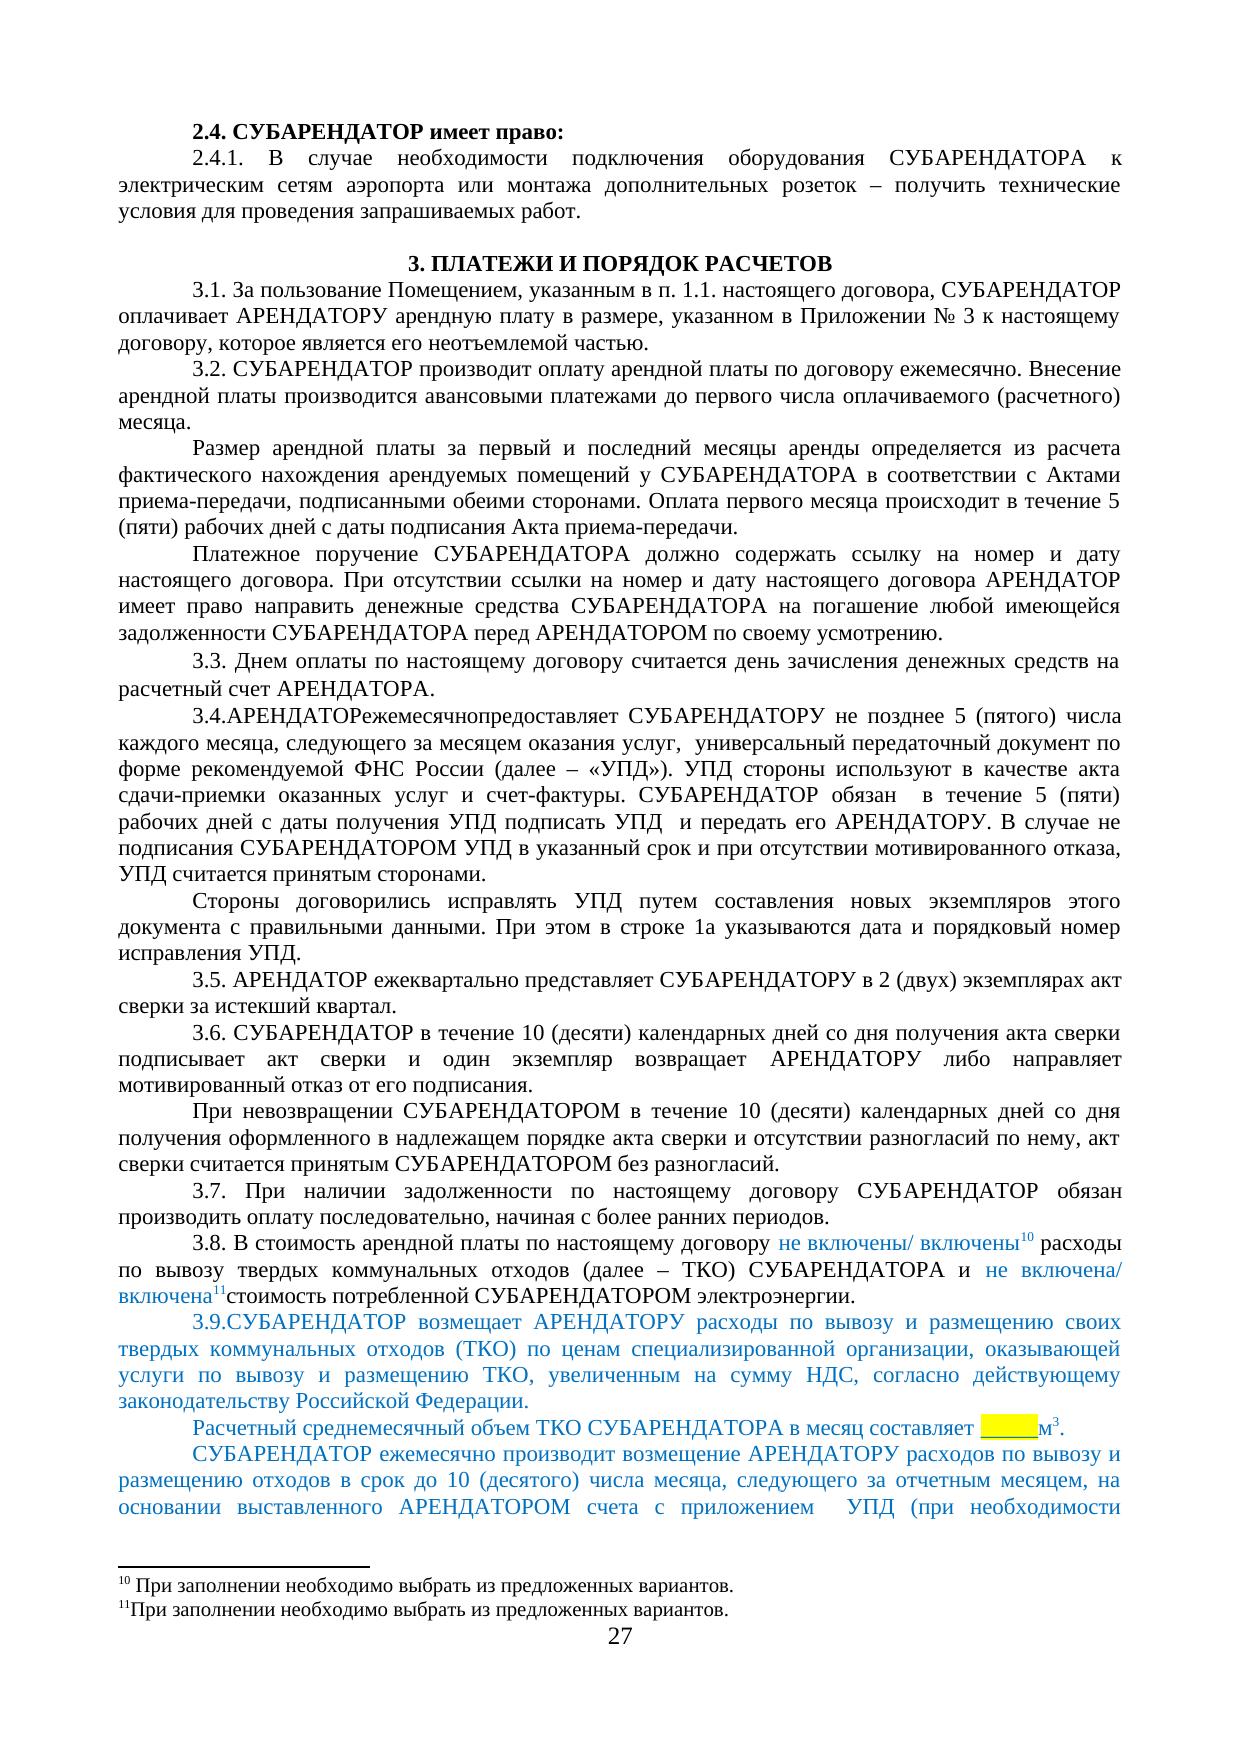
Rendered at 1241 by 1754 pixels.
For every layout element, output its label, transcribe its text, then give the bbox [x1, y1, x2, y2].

text 3.3. Днем оплаты по настоящему договору считается день зачисления денежных средств на расчетный счет АрендАТОРА. [118, 645, 1122, 702]
text 2.4. СУБАрендатор имеет право: [118, 118, 1122, 144]
text 3. ПЛАТЕЖИ И ПОРЯДОК РАСЧЕТОВ [118, 250, 1122, 276]
text 2.4.1. В случае необходимости подключения оборудования СУБАрендатора к электрическим сетям аэропорта или монтажа дополнительных розеток – получить технические условия для проведения запрашиваемых работ. [118, 144, 1122, 223]
text Стороны договорились исправлять УПД путем составления новых экземпляров этого документа с правильными данными. При этом в строке 1а указываются дата и порядковый номер исправления УПД. [118, 887, 1122, 966]
text При невозвращении СУБАрендатором в течение 10 (десяти) календарных дней со дня получения оформленного в надлежащем порядке акта сверки и отсутствии разногласий по нему, акт сверки считается принятым СУБАрендатором без разногласий. [118, 1098, 1122, 1177]
text Платежное поручение СУБАРЕНДАТОРА должно содержать ссылку на номер и дату настоящего договора. При отсутствии ссылки на номер и дату настоящего договора АРЕНДАТОР имеет право направить денежные средства СУБАРЕНДАТОРА на погашение любой имеющейся задолженности СУБАРЕНДАТОРА перед АРЕНДАТОРОМ по своему усмотрению. [118, 540, 1122, 645]
text 3.8. В стоимость арендной платы по настоящему договору не включены/ включены расходы по вывозу твердых коммунальных отходов (далее – ТКО) СУБАРЕНДАТОРА и не включена/ включенастоимость потребленной СУБАРЕНДАТОРОМ электроэнергии. [118, 1229, 1122, 1308]
text 3.5. АрендАТОР ежеквартально представляет СУБАрендатору в 2 (двух) экземплярах акт сверки за истекший квартал. [118, 966, 1122, 1018]
text 3.9.СУБАРЕНДАТОР возмещает АРЕНДАТОРУ расходы по вывозу и размещению своих твердых коммунальных отходов (ТКО) по ценам специализированной организации, оказывающей услуги по вывозу и размещению ТКО, увеличенным на сумму НДС, согласно действующему законодательству Российской Федерации. [118, 1308, 1122, 1414]
text 3.6. СУБАрендатор в течение 10 (десяти) календарных дней со дня получения акта сверки подписывает акт сверки и один экземпляр возвращает АрендАТОРУ либо направляет мотивированный отказ от его подписания. [118, 1018, 1122, 1098]
text 3.1. За пользование Помещением, указанным в п. 1.1. настоящего договора, СУБАРЕНДАТОР оплачивает АРЕНДАТОРУ арендную плату в размере, указанном в Приложении № 3 к настоящему договору, которое является его неотъемлемой частью. [118, 276, 1122, 355]
text Расчетный среднемесячный объем ТКО СУБАРЕНДАТОРА в месяц составляет _____м3. [118, 1414, 981, 1440]
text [118, 1440, 1122, 1519]
text 3.2. СУБАрендатор производит оплату арендной платы по договору ежемесячно. Внесение арендной платы производится авансовыми платежами до первого числа оплачиваемого (расчетного) месяца. [118, 355, 1122, 434]
text 3.7. При наличии задолженности по настоящему договору СУБАрендатор обязан производить оплату последовательно, начиная с более ранних периодов. [118, 1177, 1122, 1229]
text 3.4.АрендАТОРежемесячнопредоставляет СУБАрендатору не позднее 5 (пятого) числа каждого месяца, следующего за месяцем оказания услуг, универсальный передаточный документ по форме рекомендуемой ФНС России (далее – «УПД»). УПД стороны используют в качестве акта сдачи-приемки оказанных услуг и счет-фактуры. СУБАРЕНДАТОР обязан в течение 5 (пяти) рабочих дней с даты получения УПД подписать УПД и передать его АРЕНДАТОРУ. В случае не подписания СУБАРЕНДАТОРОМ УПД в указанный срок и при отсутствии мотивированного отказа, УПД считается принятым сторонами. [118, 702, 1122, 887]
text Размер арендной платы за первый и последний месяцы аренды определяется из расчета фактического нахождения арендуемых помещений у СУБАРЕНДАТОРА в соответствии с Актами приема-передачи, подписанными обеими сторонами. Оплата первого месяца происходит в течение 5 (пяти) рабочих дней с даты подписания Акта приема-передачи. [118, 434, 1122, 540]
